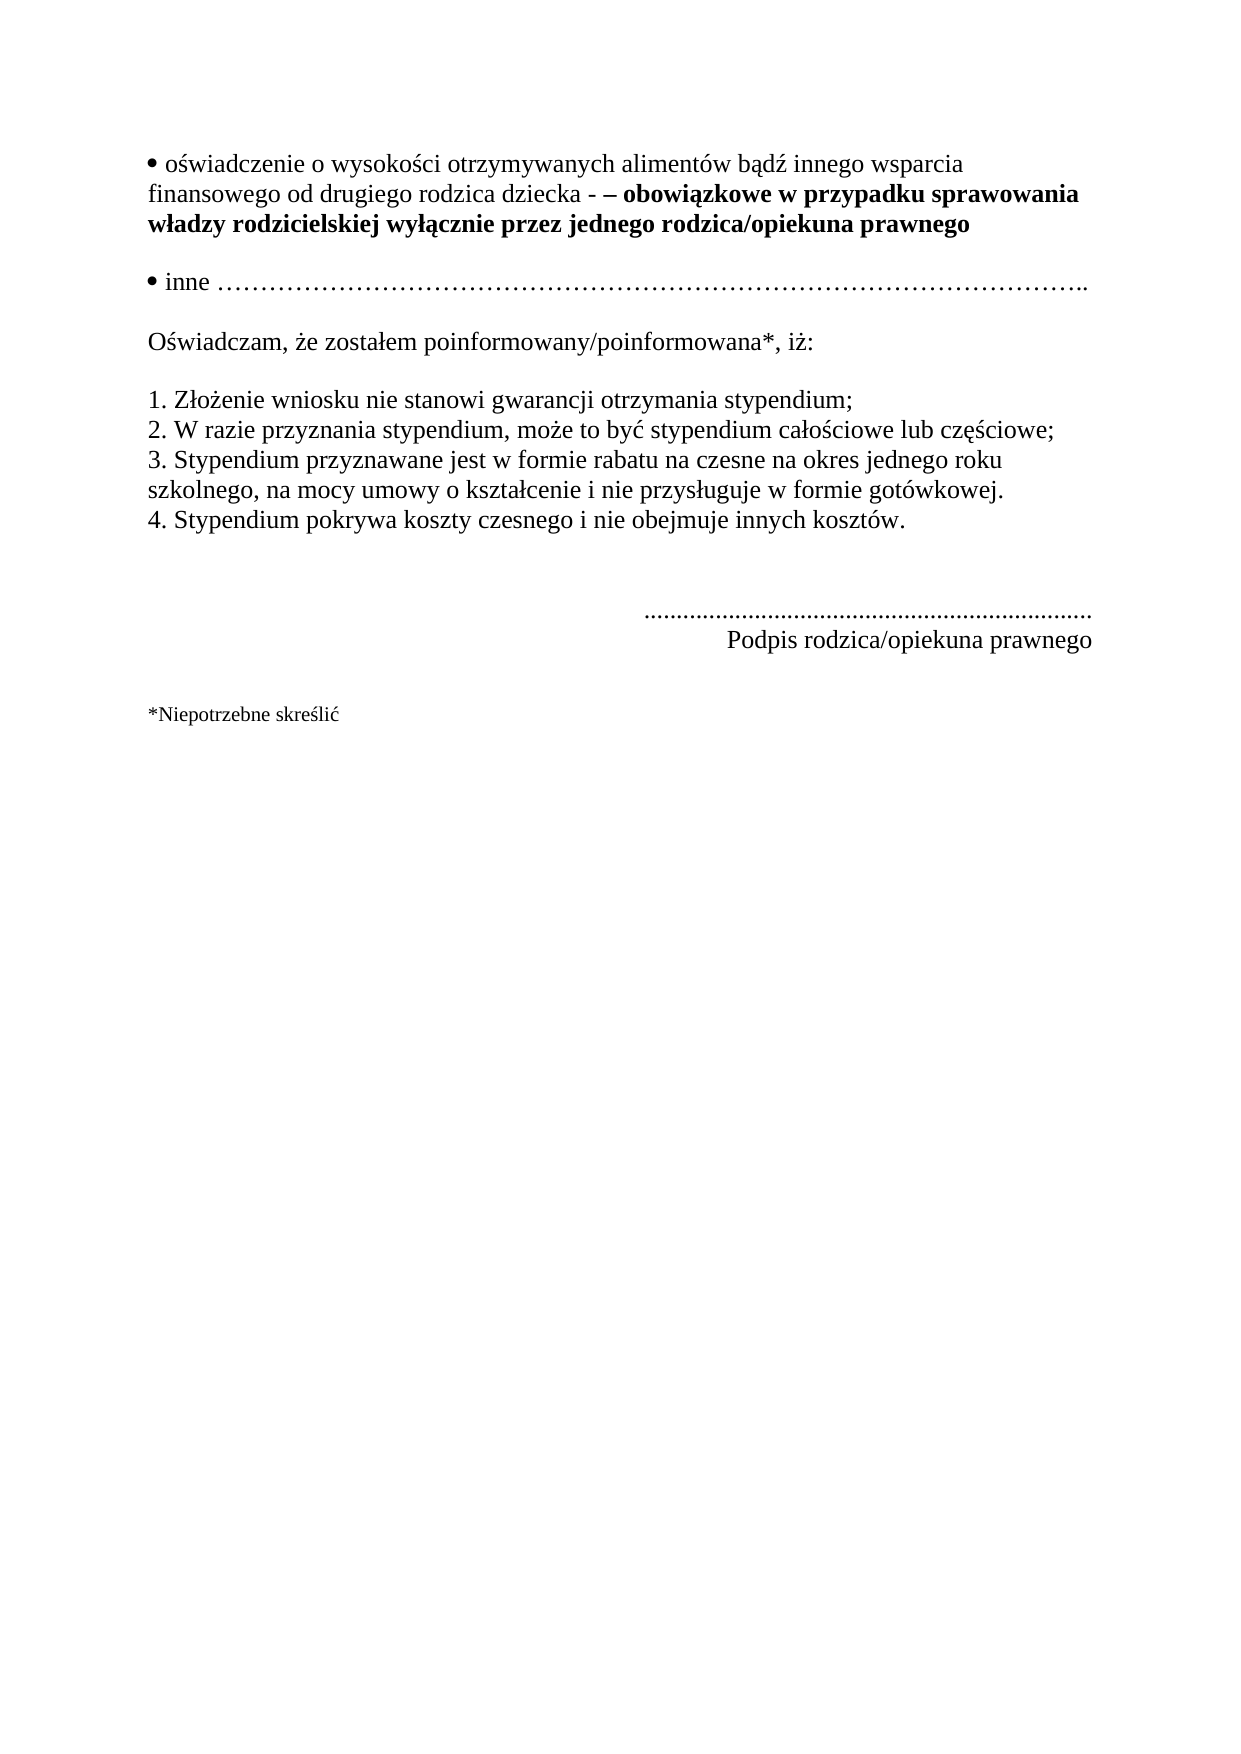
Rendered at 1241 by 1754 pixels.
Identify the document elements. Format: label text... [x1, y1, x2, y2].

text ..................................................................... [148, 594, 1093, 624]
text Podpis rodzica/opiekuna prawnego [148, 624, 1093, 654]
text 1. Złożenie wniosku nie stanowi gwarancji otrzymania stypendium; [148, 384, 1093, 414]
text *Niepotrzebne skreślić [148, 702, 1093, 726]
text Oświadczam, że zostałem poinformowany/poinformowana*, iż: [148, 326, 1093, 384]
text 4. Stypendium pokrywa koszty czesnego i nie obejmuje innych kosztów. [148, 504, 1093, 534]
text 2. W razie przyznania stypendium, może to być stypendium całościowe lub częściowe; [148, 414, 1093, 444]
text oświadczenie o wysokości otrzymywanych alimentów bądź innego wsparcia finansowego od drugiego rodzica dziecka - – obowiązkowe w przypadku sprawowania władzy rodzicielskiej wyłącznie przez jednego rodzica/opiekuna prawnego [148, 148, 1093, 266]
text inne ……………………………………………………………………………………….. [148, 266, 1093, 296]
text 3. Stypendium przyznawane jest w formie rabatu na czesne na okres jednego roku szkolnego, na mocy umowy o kształcenie i nie przysługuje w formie gotówkowej. [148, 444, 1093, 504]
